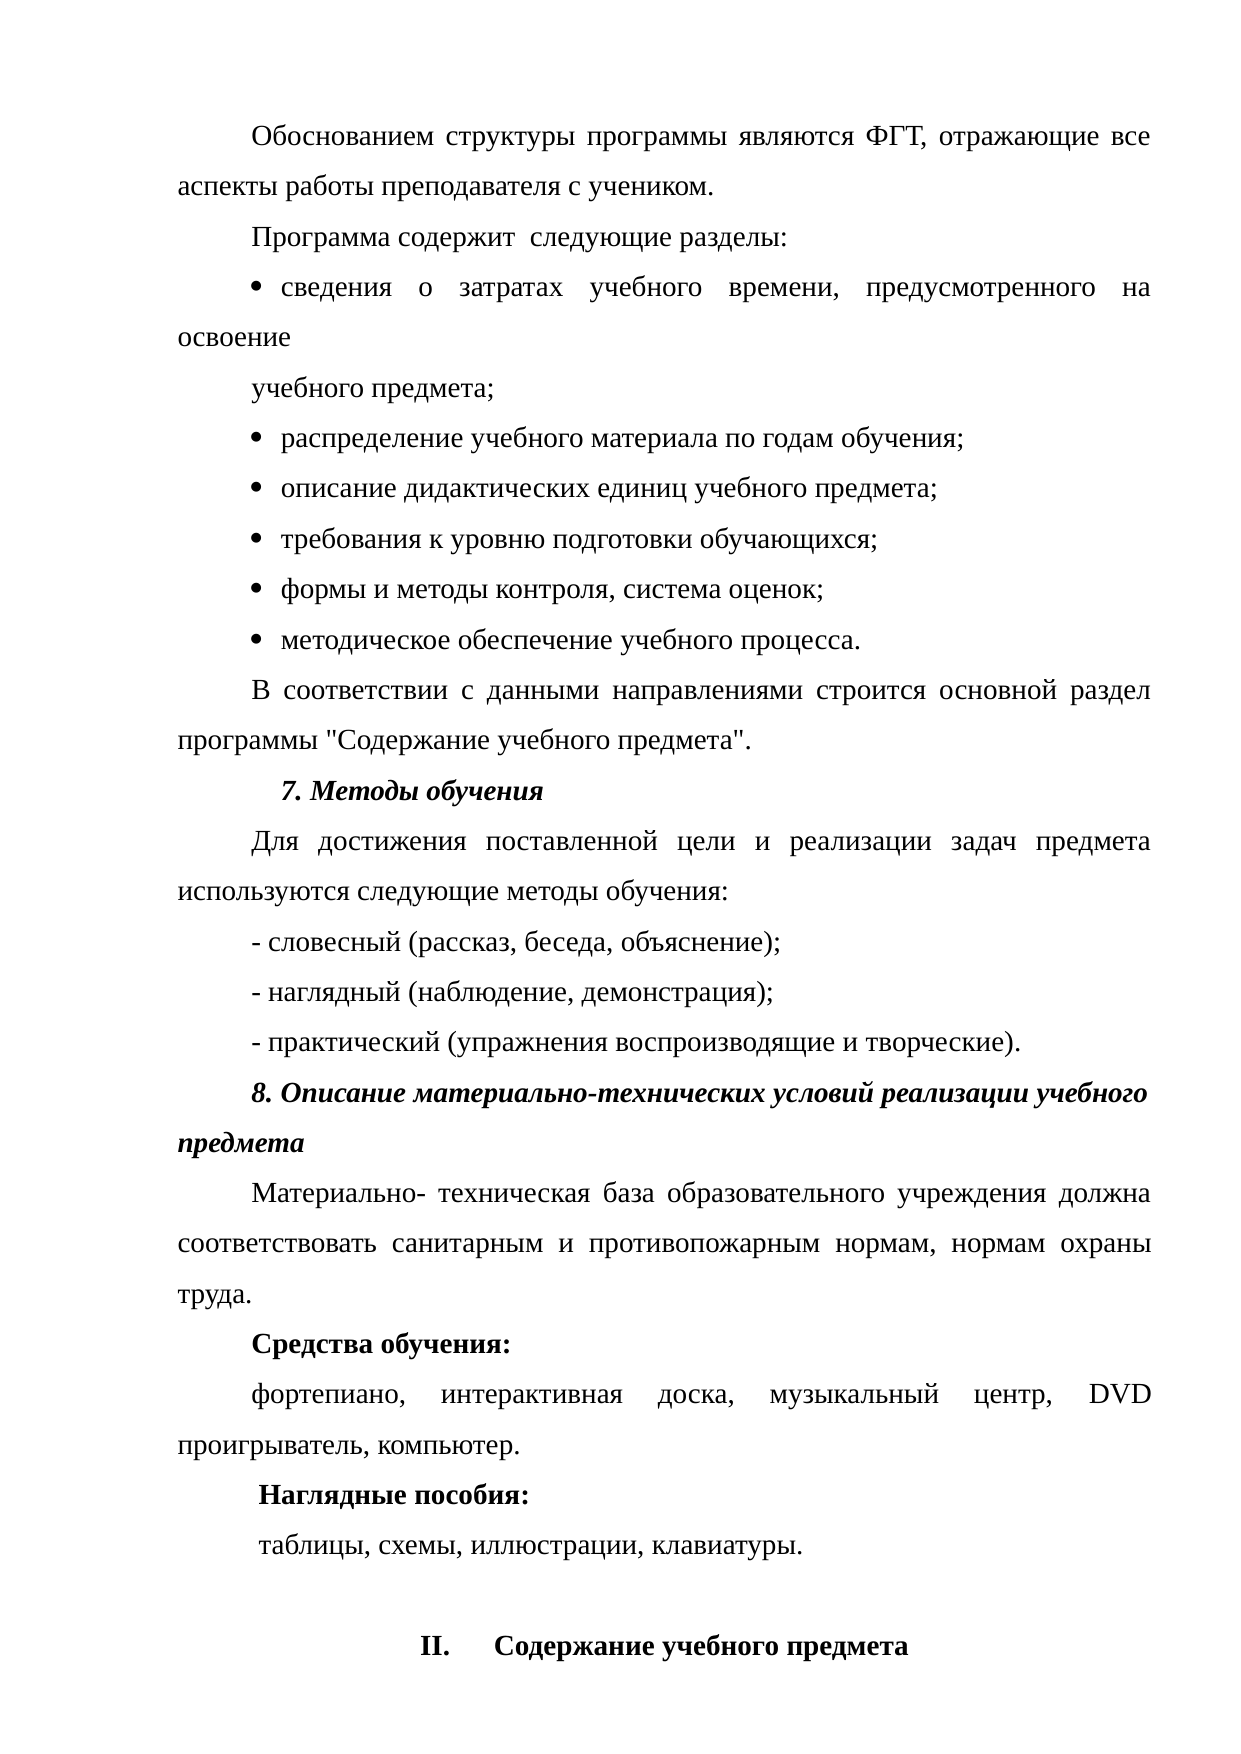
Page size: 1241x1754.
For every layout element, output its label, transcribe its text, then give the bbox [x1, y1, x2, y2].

text В соответствии с данными направлениями строится основной раздел программы "Содержание учебного предмета". [177, 672, 1152, 756]
text - практический (упражнения воспроизводящие и творческие). [177, 1024, 1152, 1058]
text учебного предмета; [177, 370, 1152, 403]
list распределение учебного материала по годам обучения; [177, 420, 1152, 454]
text 7. Методы обучения [177, 773, 1152, 806]
text Материально- техническая база образовательного учреждения должна соответствовать санитарным и противопожарным нормам, нормам охраны труда. [177, 1175, 1152, 1309]
text Средства обучения: [177, 1326, 1152, 1360]
text Для достижения поставленной цели и реализации задач предмета используются следующие методы обучения: [177, 823, 1152, 907]
text - словесный (рассказ, беседа, объяснение); [177, 924, 1152, 957]
list сведения о затратах учебного времени, предусмотренного на освоение [177, 269, 1152, 353]
text Обоснованием структуры программы являются ФГТ, отражающие все аспекты работы преподавателя с учеником. [177, 118, 1152, 202]
text - наглядный (наблюдение, демонстрация); [177, 974, 1152, 1008]
text фортепиано, интерактивная доска, музыкальный центр, DVD проигрыватель, компьютер. [177, 1377, 1152, 1460]
text 8. Описание материально-технических условий реализации учебного предмета [177, 1075, 1152, 1158]
text Программа содержит следующие разделы: [177, 219, 1152, 252]
list формы и методы контроля, система оценок; [177, 571, 1152, 605]
list методическое обеспечение учебного процесса. [177, 622, 1152, 655]
text II. Содержание учебного предмета [177, 1628, 1152, 1662]
list требования к уровню подготовки обучающихся; [177, 521, 1152, 554]
text таблицы, схемы, иллюстрации, клавиатуры. [177, 1527, 1152, 1561]
text Наглядные пособия: [177, 1477, 1152, 1511]
list описание дидактических единиц учебного предмета; [177, 471, 1152, 504]
